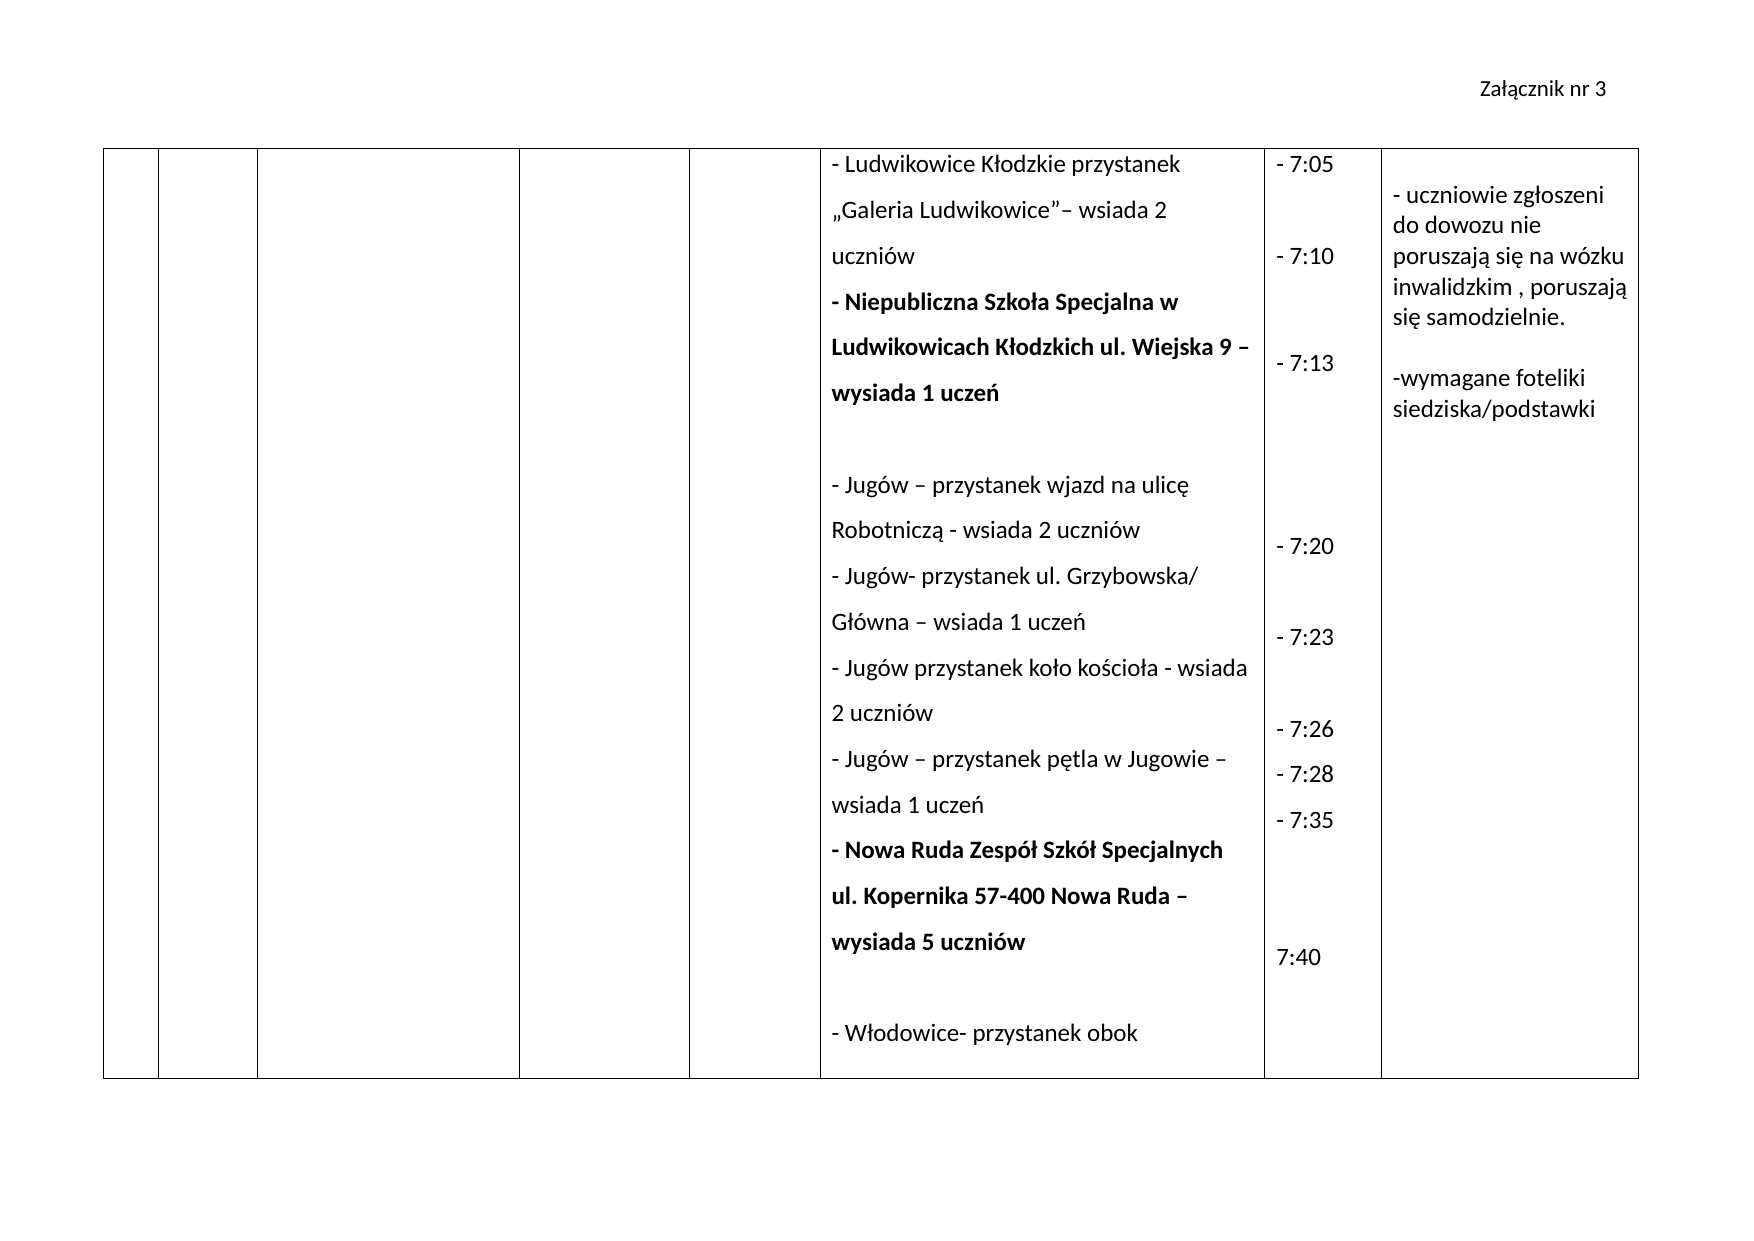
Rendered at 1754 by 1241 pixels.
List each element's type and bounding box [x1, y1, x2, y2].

table_cell [1382, 149, 1638, 1078]
